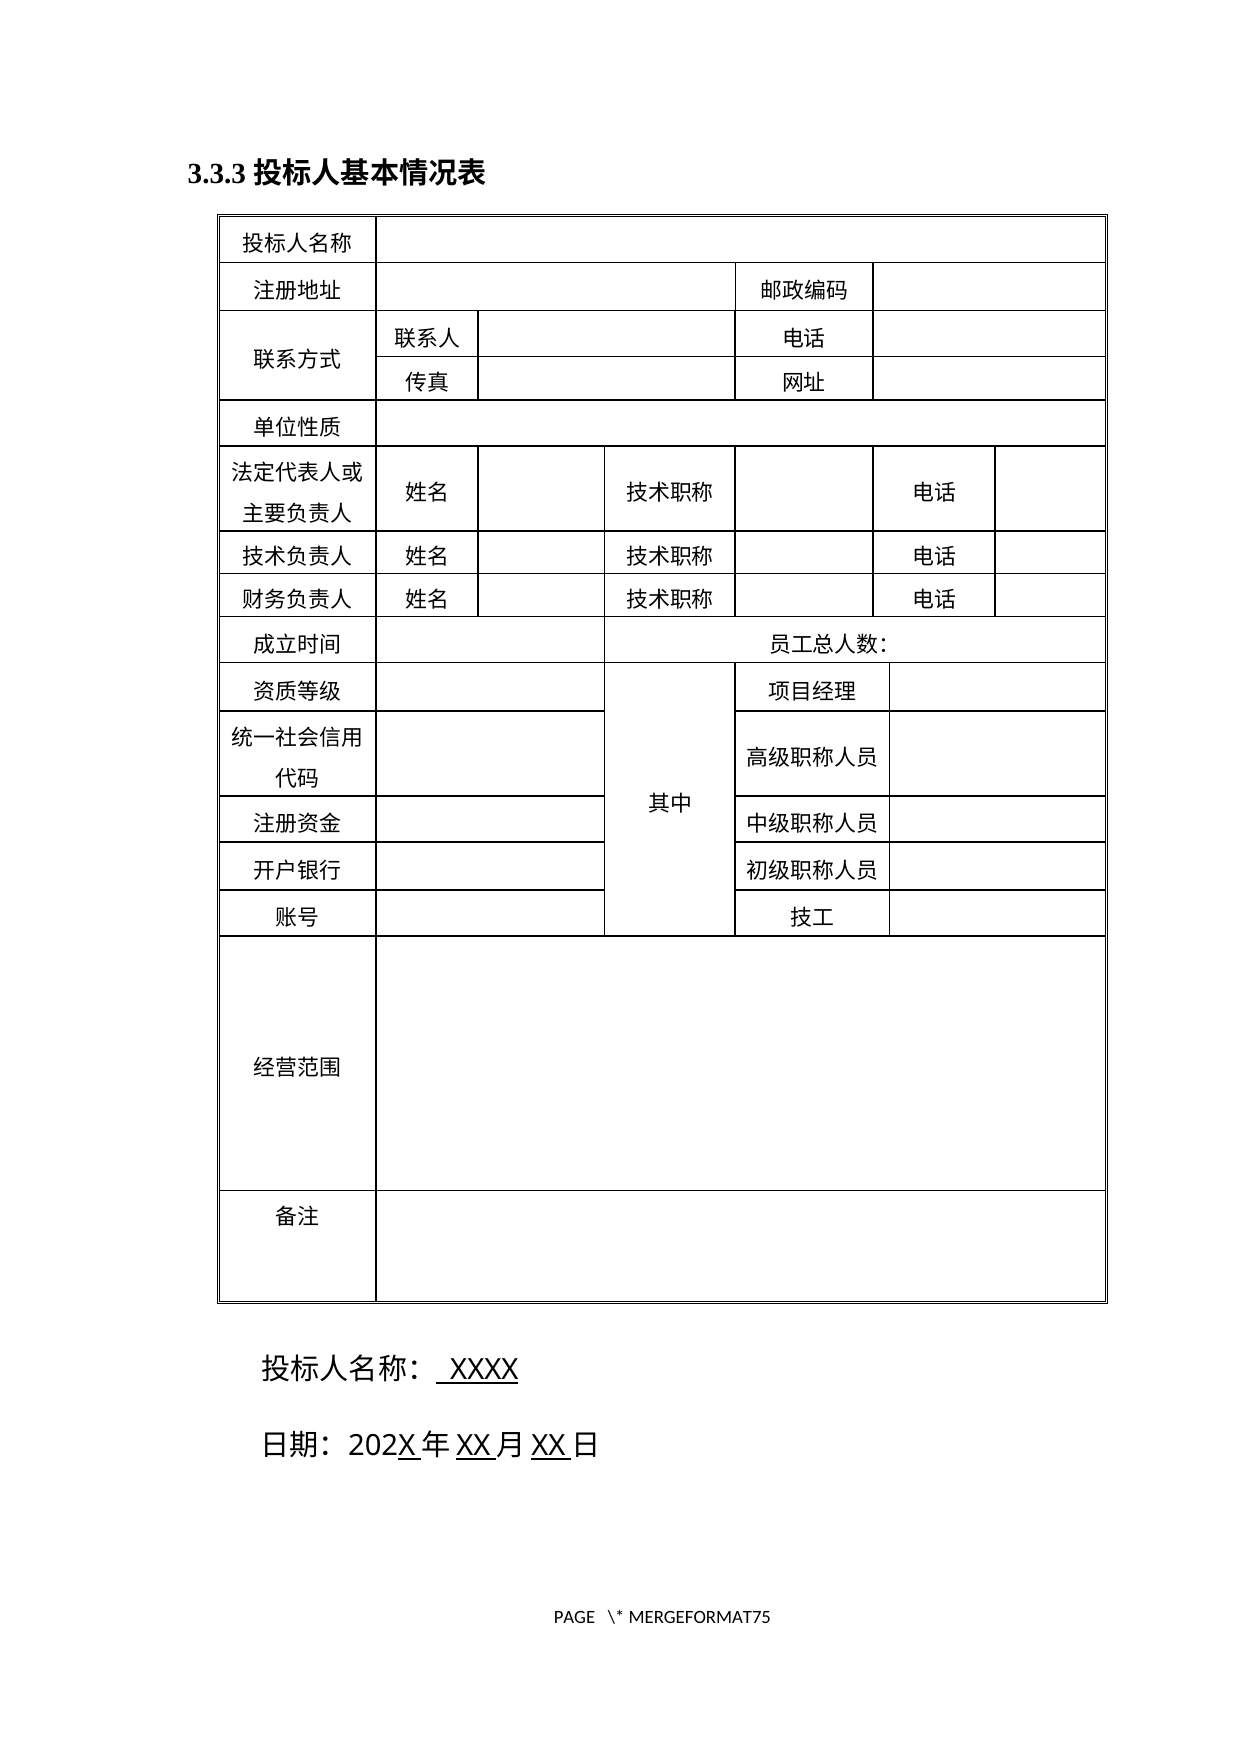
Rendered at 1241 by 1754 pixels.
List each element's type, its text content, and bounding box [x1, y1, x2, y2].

table_cell 账号 [220, 891, 375, 935]
table_cell 姓名 [377, 574, 477, 616]
table_cell 姓名 [377, 532, 477, 573]
table_cell 法定代表人或主要负责人 [220, 447, 375, 530]
table_cell 联系方式 [220, 311, 375, 399]
table_cell [890, 843, 1105, 889]
table_cell [996, 574, 1105, 616]
table_cell 初级职称人员 [736, 843, 889, 889]
table_cell [479, 447, 604, 530]
table_cell [479, 574, 604, 616]
table_cell [377, 797, 604, 841]
table_cell 高级职称人员 [736, 712, 889, 795]
table_cell [890, 712, 1105, 795]
table_cell 注册资金 [220, 797, 375, 841]
table_cell [377, 937, 1105, 1189]
table_cell 经营范围 [220, 937, 375, 1189]
table_cell [874, 263, 1105, 310]
table_cell [377, 1191, 1105, 1301]
table_cell [736, 532, 872, 573]
table_cell 开户银行 [220, 843, 375, 889]
table_cell 电话 [874, 574, 994, 616]
table_cell [377, 663, 604, 710]
table_cell 项目经理 [736, 663, 889, 710]
table_cell [377, 712, 604, 795]
table_cell [377, 617, 604, 662]
table_cell [479, 357, 734, 399]
table_cell 电话 [874, 532, 994, 573]
table_cell 传真 [377, 357, 477, 399]
table_cell 员工总人数： [605, 617, 1105, 662]
table_cell 注册地址 [220, 263, 375, 310]
table_cell 统一社会信用代码 [220, 712, 375, 795]
text 投标人名称： XXXX [231, 1346, 1137, 1388]
table_header 投标人名称 [220, 217, 375, 262]
table_cell [996, 532, 1105, 573]
table_cell [377, 891, 604, 935]
table_cell [874, 357, 1105, 399]
table_cell [874, 311, 1105, 356]
table_cell [377, 401, 1105, 445]
table_cell 姓名 [377, 447, 477, 530]
text 日期：202X年XX月XX日 [187, 1422, 1137, 1464]
table_cell 电话 [874, 447, 994, 530]
table_cell 技术负责人 [220, 532, 375, 573]
table_cell [996, 447, 1105, 530]
table_cell 电话 [736, 311, 872, 356]
table_cell 联系人 [377, 311, 477, 356]
table_cell [736, 447, 872, 530]
table_cell 单位性质 [220, 401, 375, 445]
table_cell [479, 311, 734, 356]
table_cell 技术职称 [605, 532, 734, 573]
table_cell [377, 263, 735, 310]
table_cell 技术职称 [605, 447, 734, 530]
table_cell 备注 [220, 1191, 375, 1301]
list 投标人基本情况表 [187, 150, 1137, 192]
table_cell [890, 891, 1105, 935]
table_cell 网址 [736, 357, 872, 399]
table_cell 中级职称人员 [736, 797, 889, 841]
table_cell 技术职称 [605, 574, 734, 616]
table_header [377, 217, 1105, 262]
table_cell [890, 663, 1105, 710]
table_cell 资质等级 [220, 663, 375, 710]
table_cell 成立时间 [220, 617, 375, 662]
table_cell 邮政编码 [736, 263, 872, 310]
table_cell [736, 574, 872, 616]
table_cell [377, 843, 604, 889]
table_cell [479, 532, 604, 573]
table_cell [890, 797, 1105, 841]
table_cell 财务负责人 [220, 574, 375, 616]
table_cell 其中 [605, 663, 734, 935]
table_cell 技工 [736, 891, 889, 935]
